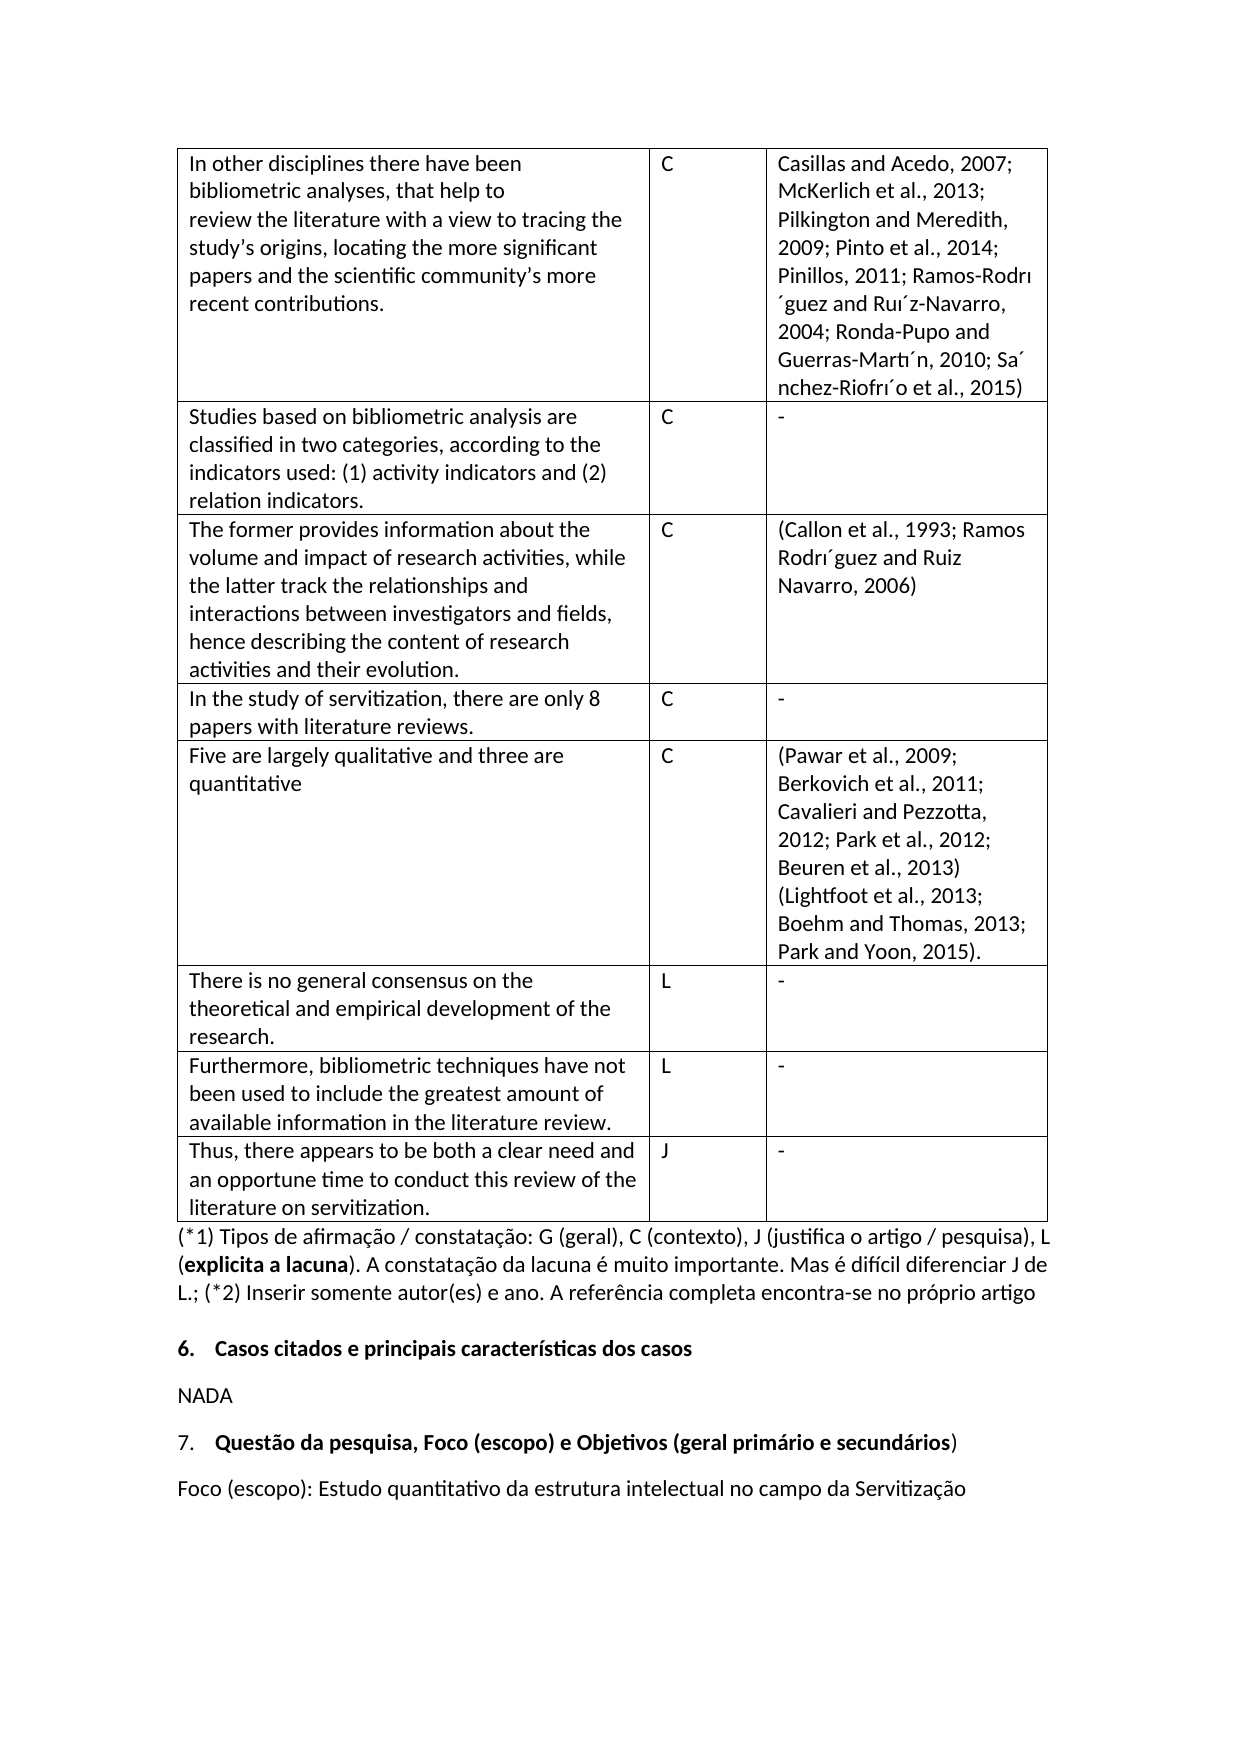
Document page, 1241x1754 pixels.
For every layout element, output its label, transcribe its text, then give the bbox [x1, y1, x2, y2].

table_cell C [650, 149, 766, 401]
table_cell - [767, 402, 1047, 514]
table_cell C [650, 741, 766, 965]
table_cell In the study of servitization, there are only 8 papers with literature reviews. [178, 684, 649, 740]
table_cell Five are largely qualitative and three are quantitative [178, 741, 649, 965]
list Casos citados e principais características dos casos [177, 1334, 1063, 1362]
table_cell L [650, 966, 766, 1051]
table_cell (Pawar et al., 2009; Berkovich et al., 2011; Cavalieri and Pezzotta, 2012; Park et al., 2012; Beuren et al., 2013) (Lightfoot et al., 2013; Boehm and Thomas, 2013; Park and Yoon, 2015). [767, 741, 1047, 965]
table_cell (Callon et al., 1993; Ramos Rodrı´guez and Ruiz Navarro, 2006) [767, 515, 1047, 683]
table_cell Studies based on bibliometric analysis are classified in two categories, according to the indicators used: (1) activity indicators and (2) relation indicators. [178, 402, 649, 514]
table_cell Thus, there appears to be both a clear need and an opportune time to conduct this review of the literature on servitization. [178, 1137, 649, 1221]
table_cell There is no general consensus on the theoretical and empirical development of the research. [178, 966, 649, 1051]
table_cell J [650, 1137, 766, 1221]
list Questão da pesquisa, Foco (escopo) e Objetivos (geral primário e secundários) [177, 1428, 1063, 1456]
table_cell Casillas and Acedo, 2007; McKerlich et al., 2013; Pilkington and Meredith, 2009; Pinto et al., 2014; Pinillos, 2011; Ramos-Rodrı´guez and Ruı´z-Navarro, 2004; Ronda-Pupo and Guerras-Martı´n, 2010; Sa´ nchez-Riofrı´o et al., 2015) [767, 149, 1047, 401]
table_cell - [767, 1137, 1047, 1221]
table_cell - [767, 684, 1047, 740]
table_cell The former provides information about the volume and impact of research activities, while the latter track the relationships and interactions between investigators and fields, hence describing the content of research activities and their evolution. [178, 515, 649, 683]
table_cell - [767, 1052, 1047, 1136]
text (*1) Tipos de afirmação / constatação: G (geral), C (contexto), J (justifica o artigo / pesquisa), L (explicita a lacuna). A constatação da lacuna é muito importante. Mas é difícil diferenciar J de L.; (*2) Inserir somente autor(es) e ano. A referência completa encontra-se no próprio artigo [177, 1222, 1063, 1306]
table_cell C [650, 402, 766, 514]
table_cell In other disciplines there have been bibliometric analyses, that help to review the literature with a view to tracing the study’s origins, locating the more significant papers and the scientific community’s more recent contributions. [178, 149, 649, 401]
text NADA [177, 1381, 1063, 1409]
table_cell C [650, 515, 766, 683]
table_cell Furthermore, bibliometric techniques have not been used to include the greatest amount of available information in the literature review. [178, 1052, 649, 1136]
table_cell C [650, 684, 766, 740]
table_cell - [767, 966, 1047, 1051]
table_cell L [650, 1052, 766, 1136]
text Foco (escopo): Estudo quantitativo da estrutura intelectual no campo da Servitização [177, 1474, 1063, 1502]
